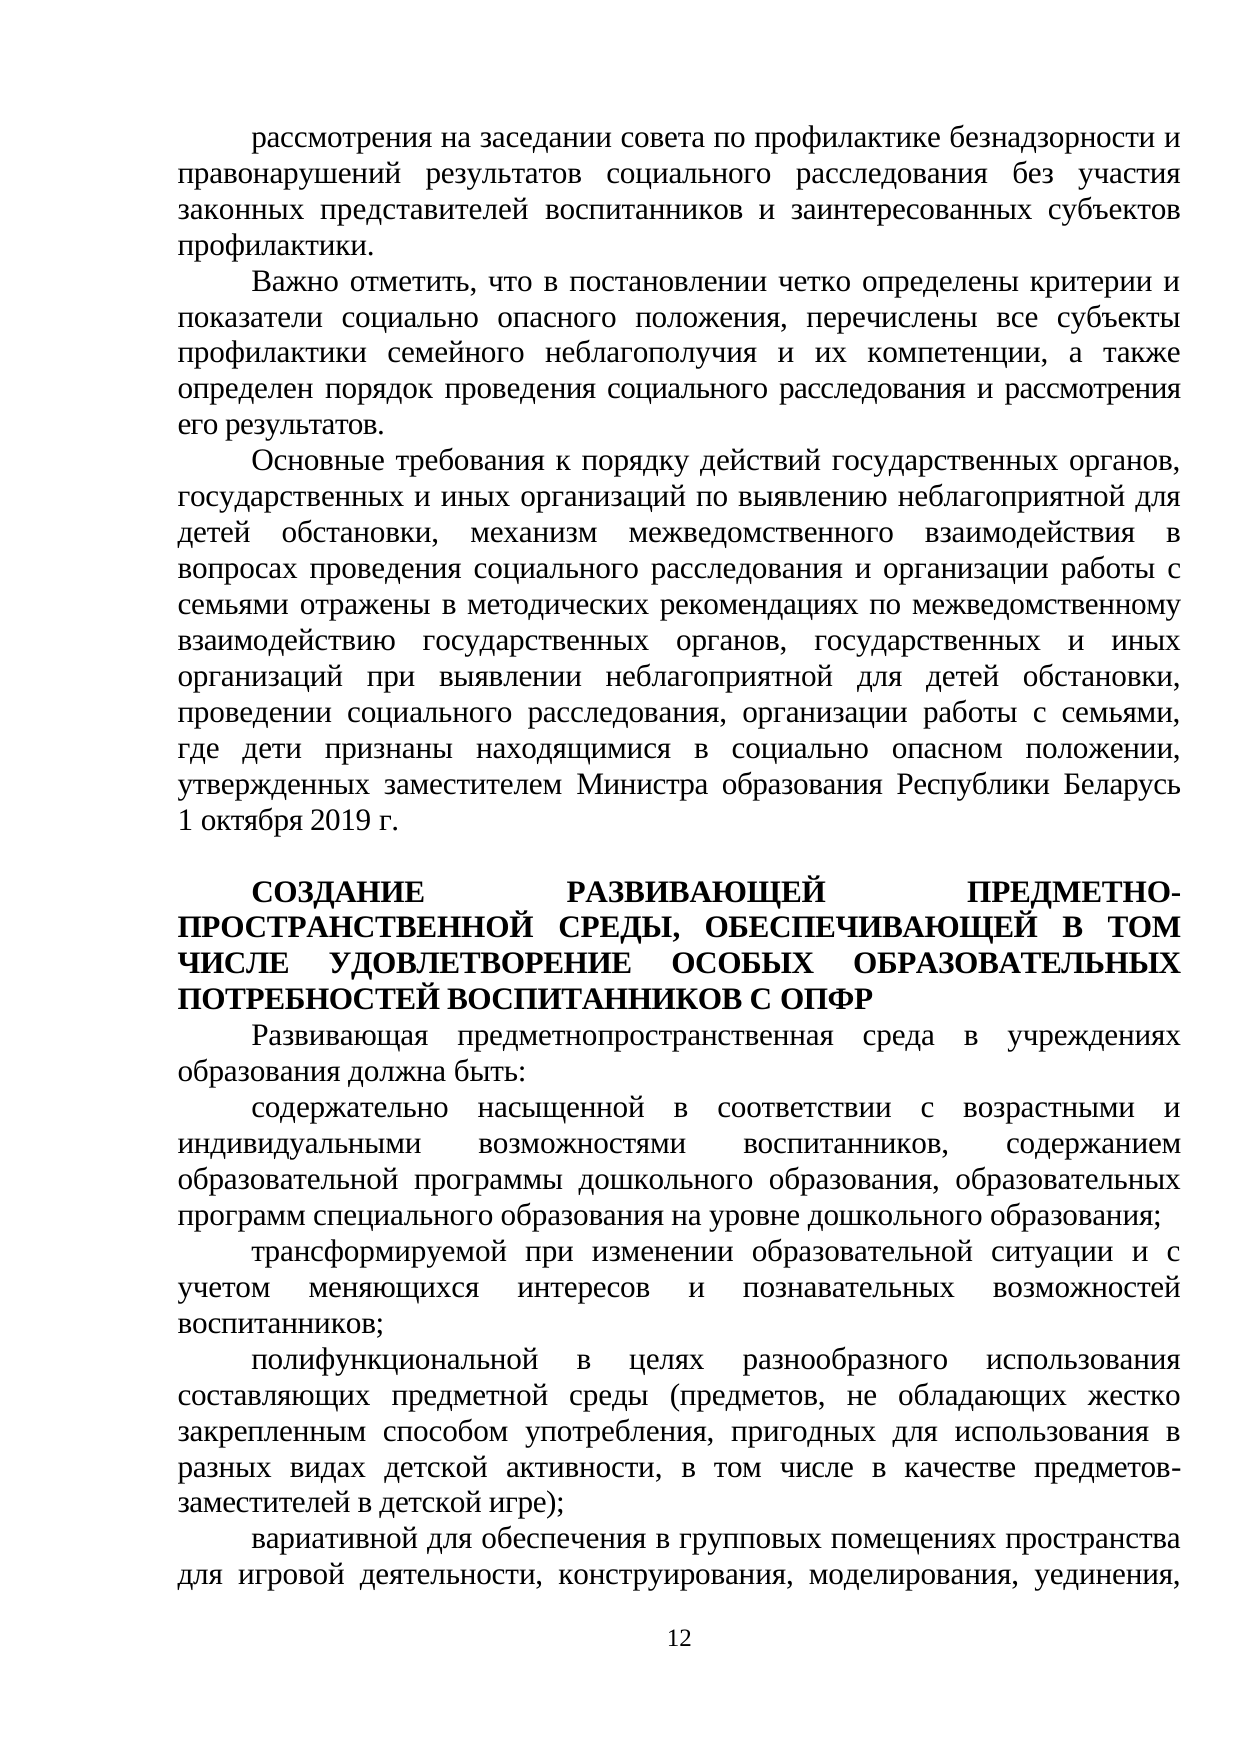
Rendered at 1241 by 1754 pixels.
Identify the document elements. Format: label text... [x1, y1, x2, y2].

text Создание развивающей предметно-пространственной среды, обеспечивающей в том числе удовлетворение особых образовательных потребностей воспитанников с ОПФР [177, 873, 1181, 1017]
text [177, 1520, 1181, 1592]
text трансформируемой при изменении образовательной ситуации и с учетом меняющихся интересов и познавательных возможностей воспитанников; [177, 1232, 1181, 1340]
text Важно отметить, что в постановлении четко определены критерии и показатели социально опасного положения, перечислены все субъекты профилактики семейного неблагополучия и их компетенции, а также определен порядок проведения социального расследования и рассмотрения его результатов. [177, 262, 1181, 442]
text полифункциональной в целях разнообразного использования составляющих предметной среды (предметов, не обладающих жестко закрепленным способом употребления, пригодных для использования в разных видах детской активности, в том числе в качестве предметов­заместителей в детской игре); [177, 1340, 1181, 1520]
text рассмотрения на заседании совета по профилактике безнадзорности и правонарушений результатов социального расследования без участия законных представителей воспитанников и заинтересованных субъектов профилактики. [177, 118, 1181, 262]
text Развивающая предметно­пространственная среда в учреждениях образования должна быть: [177, 1017, 1181, 1088]
text содержательно насыщенной в соответствии с возрастными и индивидуальными возможностями воспитанников, содержанием образовательной программы дошкольного образования, образовательных программ специального образования на уровне дошкольного образования; [177, 1088, 1181, 1232]
text Основные требования к порядку действий государственных органов, государственных и иных организаций по выявлению неблагоприятной для детей обстановки, механизм межведомственного взаимодействия в вопросах проведения социального расследования и организации работы с семьями отражены в методических рекомендациях по межведомственному взаимодействию государственных органов, государственных и иных организаций при выявлении неблагоприятной для детей обстановки, проведении социального расследования, организации работы с семьями, где дети признаны находящимися в социально опасном положении, утвержденных заместителем Министра образования Республики Беларусь 1 октября 2019 г. [177, 442, 1181, 837]
